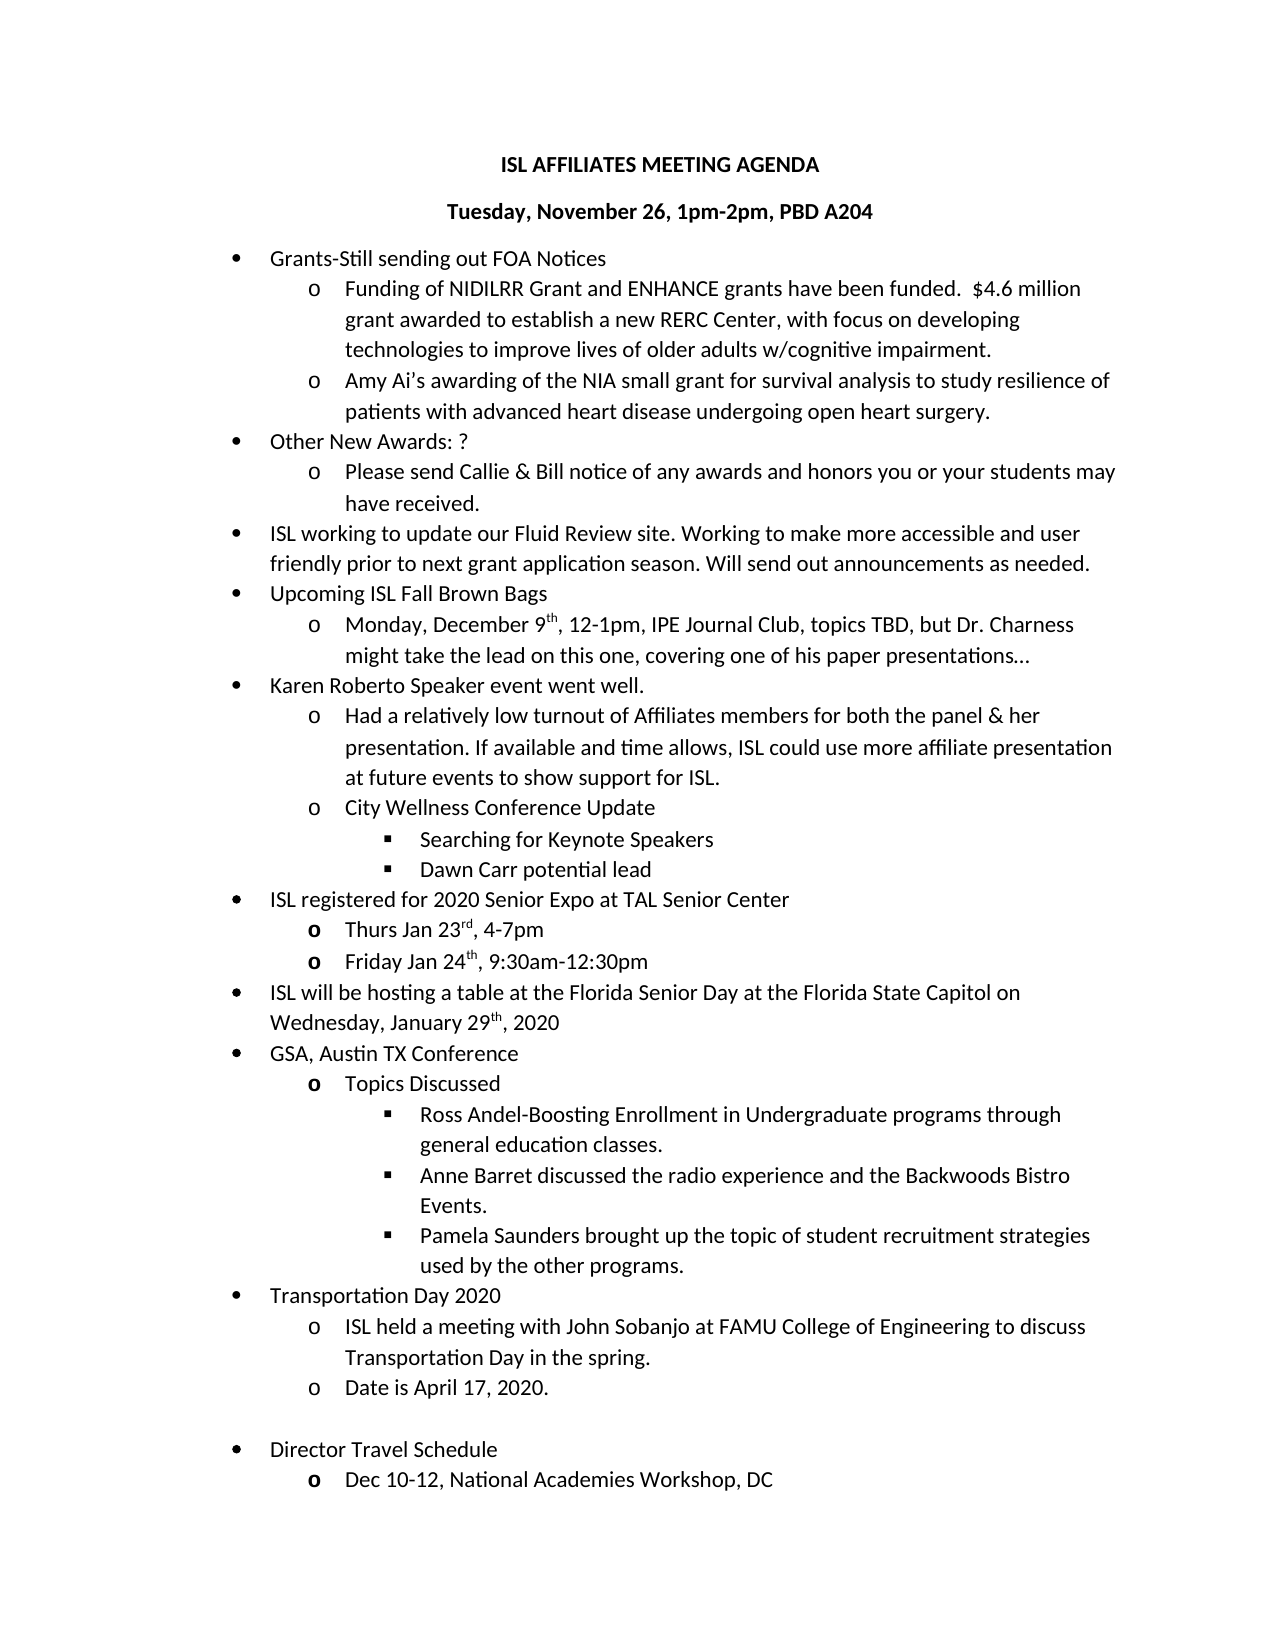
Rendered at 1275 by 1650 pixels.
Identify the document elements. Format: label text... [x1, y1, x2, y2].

list Please send Callie & Bill notice of any awards and honors you or your students may have received. [307, 457, 1125, 517]
list Ross Andel-Boosting Enrollment in Undergraduate programs through general education classes. [382, 1100, 1125, 1158]
list Anne Barret discussed the radio experience and the Backwoods Bistro Events. [382, 1161, 1125, 1219]
list Director Travel Schedule [232, 1435, 1125, 1463]
list ISL will be hosting a table at the Florida Senior Day at the Florida State Capitol on Wednesday, January 29th, 2020 [232, 978, 1125, 1036]
list Date is April 17, 2020. [307, 1373, 1125, 1402]
list Friday Jan 24th, 9:30am-12:30pm [307, 947, 1125, 976]
text Tuesday, November 26, 1pm-2pm, PBD A204 [195, 197, 1125, 225]
list Dawn Carr potential lead [382, 855, 1125, 883]
list Pamela Saunders brought up the topic of student recruitment strategies used by the other programs. [382, 1221, 1125, 1279]
text ISL AFFILIATES MEETING AGENDA [195, 150, 1125, 178]
list ISL held a meeting with John Sobanjo at FAMU College of Engineering to discuss Transportation Day in the spring. [307, 1312, 1125, 1371]
list GSA, Austin TX Conference [232, 1039, 1125, 1067]
list Monday, December 9th, 12-1pm, IPE Journal Club, topics TBD, but Dr. Charness might take the lead on this one, covering one of his paper presentations… [307, 610, 1125, 669]
list Grants-Still sending out FOA Notices [232, 244, 1125, 272]
list Had a relatively low turnout of Affiliates members for both the panel & her presentation. If available and time allows, ISL could use more affiliate presentation at future events to show support for ISL. [307, 701, 1125, 791]
list ISL working to update our Fluid Review site. Working to make more accessible and user friendly prior to next grant application season. Will send out announcements as needed. [232, 519, 1125, 577]
list Funding of NIDILRR Grant and ENHANCE grants have been funded. $4.6 million grant awarded to establish a new RERC Center, with focus on developing technologies to improve lives of older adults w/cognitive impairment. [307, 274, 1125, 363]
list Thurs Jan 23rd, 4-7pm [307, 915, 1125, 944]
list Dec 10-12, National Academies Workshop, DC [307, 1465, 1125, 1494]
list Karen Roberto Speaker event went well. [232, 671, 1125, 699]
list Searching for Keynote Speakers [382, 825, 1125, 853]
list Amy Ai’s awarding of the NIA small grant for survival analysis to study resilience of patients with advanced heart disease undergoing open heart surgery. [307, 366, 1125, 425]
list Transportation Day 2020 [232, 1282, 1125, 1309]
list Upcoming ISL Fall Brown Bags [232, 579, 1125, 607]
list City Wellness Conference Update [307, 793, 1125, 822]
list ISL registered for 2020 Senior Expo at TAL Senior Center [232, 885, 1125, 913]
list Other New Awards: ? [232, 427, 1125, 455]
list Topics Discussed [307, 1069, 1125, 1098]
